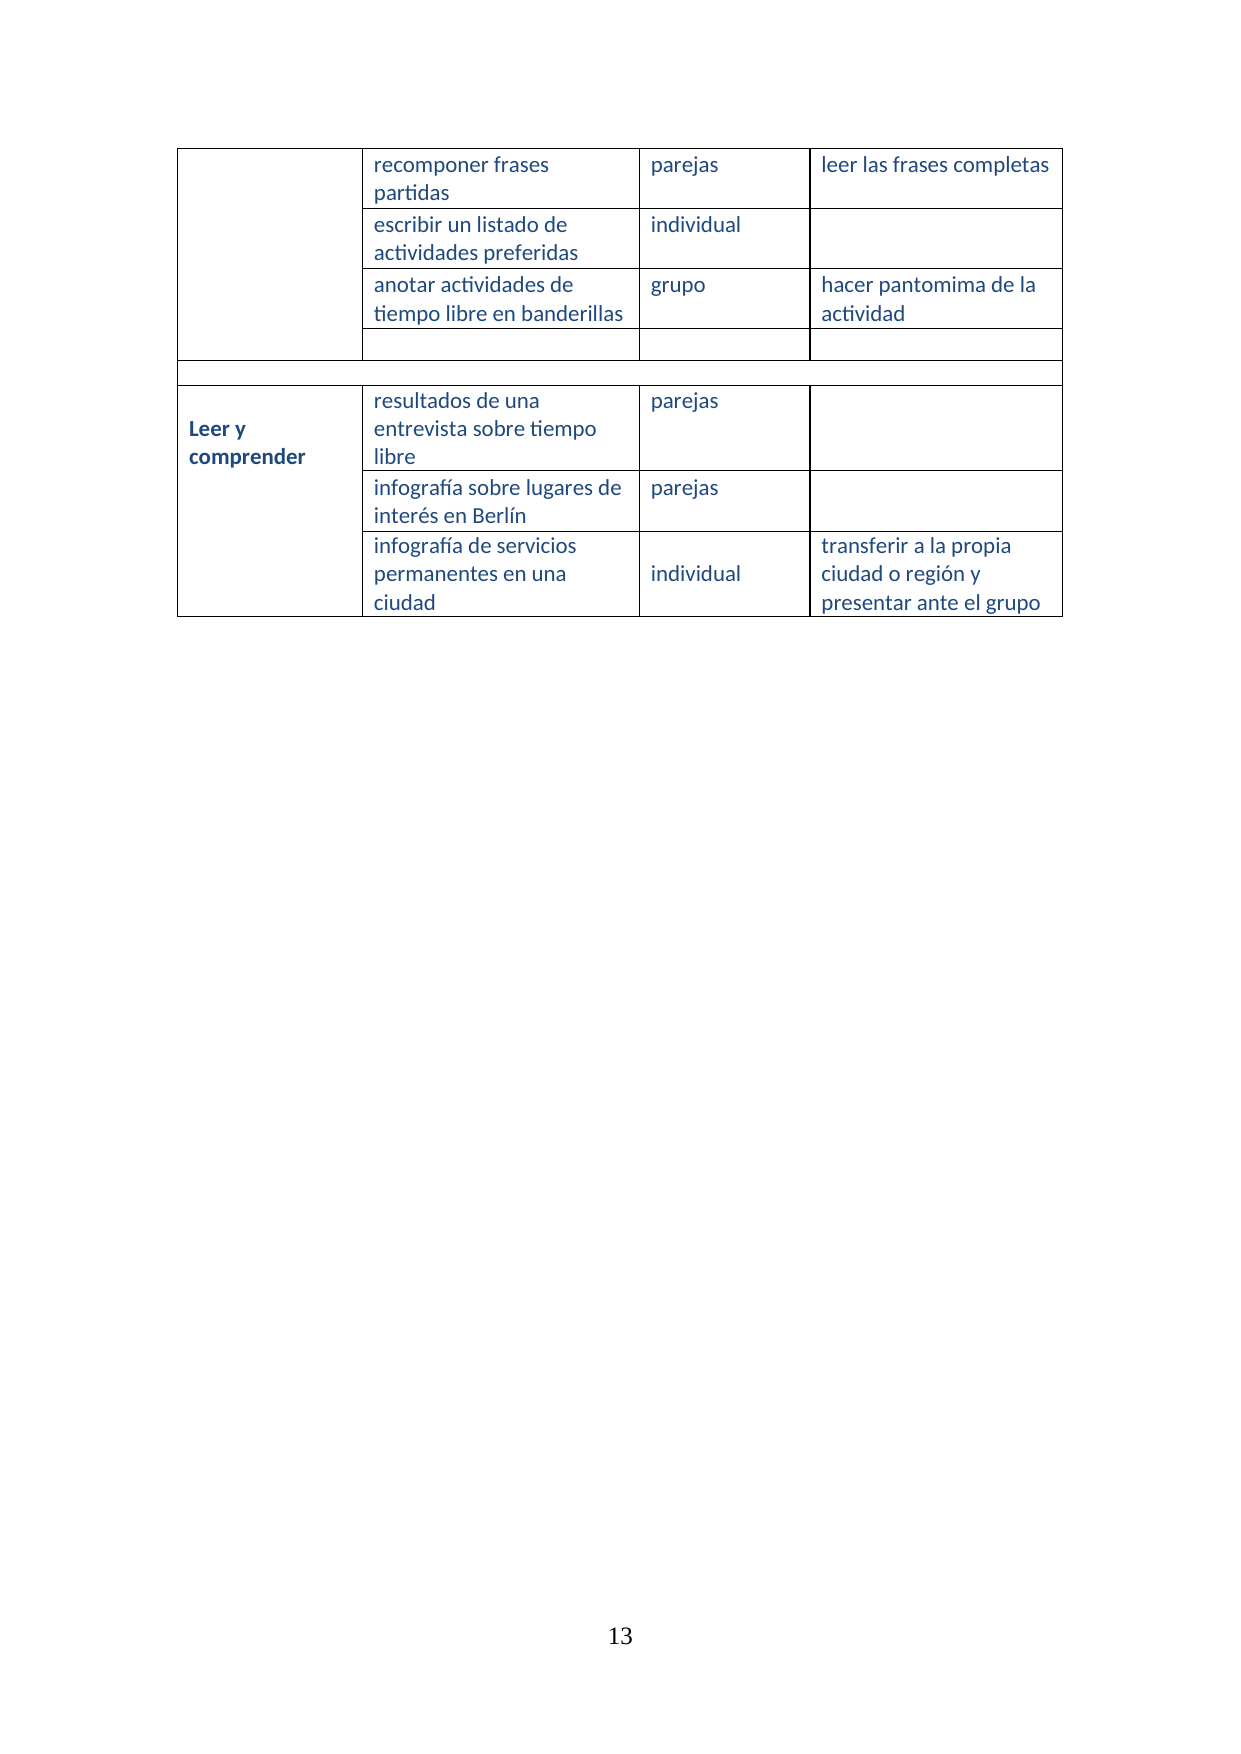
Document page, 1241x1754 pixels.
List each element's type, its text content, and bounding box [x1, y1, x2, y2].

table_cell grupo [640, 269, 809, 328]
table_cell individual [640, 532, 809, 616]
table_cell parejas [640, 149, 809, 208]
table_cell [178, 361, 1062, 385]
table_cell parejas [640, 471, 809, 531]
table_cell [811, 471, 1062, 531]
table_cell Leer y comprender [178, 386, 362, 561]
table_cell infografía sobre lugares de interés en Berlín [363, 471, 639, 531]
table_cell [811, 329, 1062, 360]
table_cell [640, 329, 809, 360]
table_cell hacer pantomima de la actividad [811, 269, 1062, 328]
table_cell transferir a la propia ciudad o región y presentar ante el grupo [811, 532, 1062, 616]
table_cell [811, 386, 1062, 470]
table_cell anotar actividades de tiempo libre en banderillas [363, 269, 639, 328]
table_cell [178, 561, 362, 616]
table_cell parejas [640, 386, 809, 470]
table_cell [363, 329, 639, 360]
table_cell [811, 209, 1062, 268]
table_cell infografía de servicios permanentes en una ciudad [363, 532, 639, 616]
table_cell leer las frases completas [811, 149, 1062, 208]
table_cell recomponer frases partidas [363, 149, 639, 208]
table_cell escribir un listado de actividades preferidas [363, 209, 639, 268]
table_cell individual [640, 209, 809, 268]
table_cell resultados de una entrevista sobre tiempo libre [363, 386, 639, 470]
